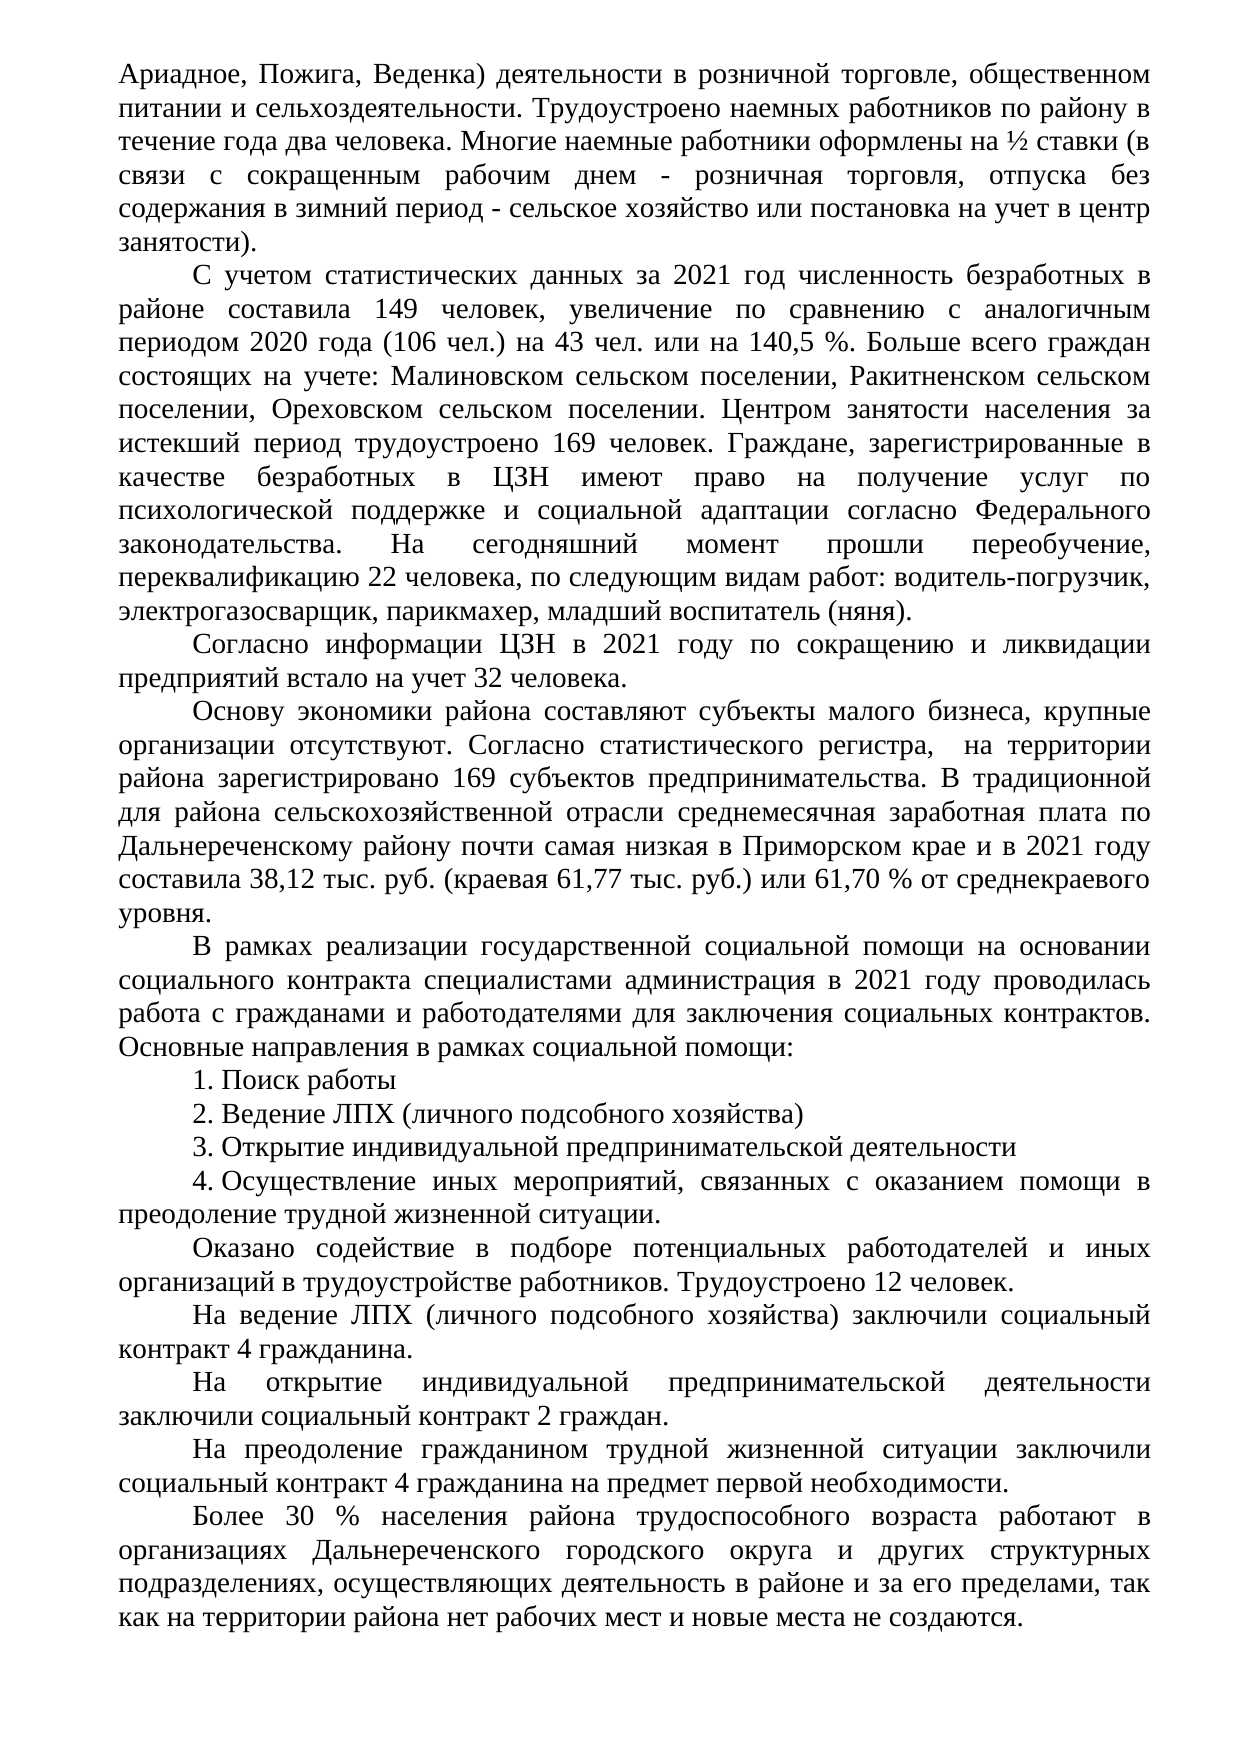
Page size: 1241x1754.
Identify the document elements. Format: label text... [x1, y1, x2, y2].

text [118, 56, 1152, 257]
text На ведение ЛПХ (личного подсобного хозяйства) заключили социальный контракт 4 гражданина. [118, 1297, 1152, 1364]
text Согласно информации ЦЗН в 2021 году по сокращению и ликвидации предприятий встало на учет 32 человека. [118, 626, 1152, 693]
text В рамках реализации государственной социальной помощи на основании социального контракта специалистами администрация в 2021 году проводилась работа с гражданами и работодателями для заключения социальных контрактов. Основные направления в рамках социальной помощи: [118, 928, 1152, 1062]
text 4. Осуществление иных мероприятий, связанных с оказанием помощи в преодоление трудной жизненной ситуации. [118, 1163, 1152, 1230]
text На открытие индивидуальной предпринимательской деятельности заключили социальный контракт 2 граждан. [118, 1364, 1152, 1431]
text С учетом статистических данных за 2021 год численность безработных в районе составила 149 человек, увеличение по сравнению с аналогичным периодом 2020 года (106 чел.) на 43 чел. или на 140,5 %. Больше всего граждан состоящих на учете: Малиновском сельском поселении, Ракитненском сельском поселении, Ореховском сельском поселении. Центром занятости населения за истекший период трудоустроено 169 человек. Граждане, зарегистрированные в качестве безработных в ЦЗН имеют право на получение услуг по психологической поддержке и социальной адаптации согласно Федерального законодательства. На сегодняшний момент прошли переобучение, переквалификацию 22 человека, по следующим видам работ: водитель-погрузчик, электрогазосварщик, парикмахер, младший воспитатель (няня). [118, 257, 1152, 626]
text Оказано содействие в подборе потенциальных работодателей и иных организаций в трудоустройстве работников. Трудоустроено 12 человек. [118, 1230, 1152, 1297]
text На преодоление гражданином трудной жизненной ситуации заключили социальный контракт 4 гражданина на предмет первой необходимости. [118, 1431, 1152, 1498]
text Более 30 % населения района трудоспособного возраста работают в организациях Дальнереченского городского округа и других структурных подразделениях, осуществляющих деятельность в районе и за его пределами, так как на территории района нет рабочих мест и новые места не создаются. [118, 1498, 1152, 1633]
text Основу экономики района составляют субъекты малого бизнеса, крупные организации отсутствуют. Согласно статистического регистра, на территории района зарегистрировано 169 субъектов предпринимательства. В традиционной для района сельскохозяйственной отрасли среднемесячная заработная плата по Дальнереченскому району почти самая низкая в Приморском крае и в 2021 году составила 38,12 тыс. руб. (краевая 61,77 тыс. руб.) или 61,70 % от среднекраевого уровня. [118, 693, 1152, 928]
text 2. Ведение ЛПХ (личного подсобного хозяйства) [118, 1096, 1152, 1129]
text 3. Открытие индивидуальной предпринимательской деятельности [118, 1129, 1152, 1163]
text 1. Поиск работы [118, 1062, 1152, 1096]
